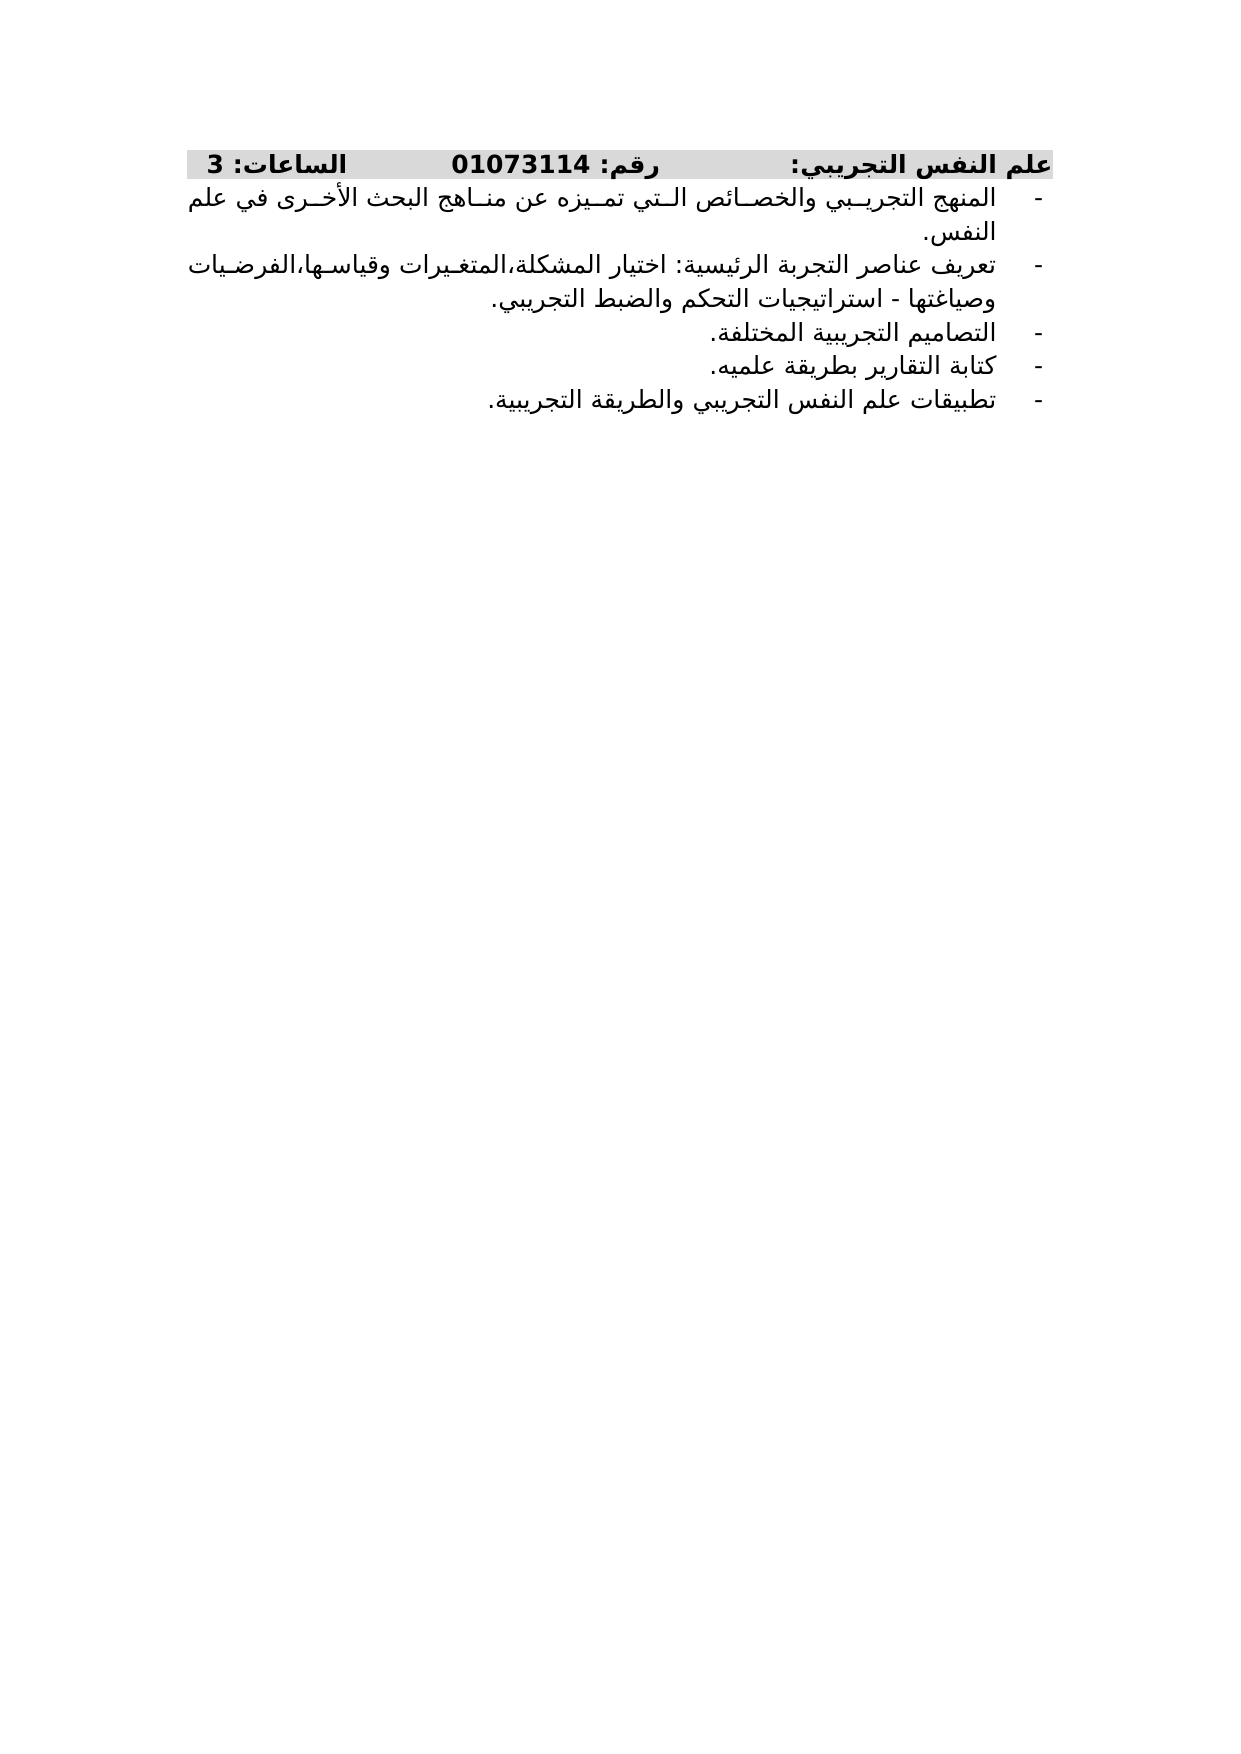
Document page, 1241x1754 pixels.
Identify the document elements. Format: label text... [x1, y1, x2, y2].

list المنهج التجريبي والخصائص التي تميزه عن مناهج البحث الأخرى في علم النفس. [187, 183, 1034, 246]
list كتابة التقارير بطريقة علميه. [187, 351, 1034, 380]
text علم النفس التجريبي: رقم: 01073114 الساعات: 3 [187, 150, 1053, 179]
list التصاميم التجريبية المختلفة. [187, 318, 1034, 347]
list تعريف عناصر التجربة الرئيسية: اختيار المشكلة،المتغيرات وقياسها،الفرضيات وصياغتها - استراتيجيات التحكم والضبط التجريبي. [187, 251, 1034, 313]
list تطبيقات علم النفس التجريبي والطريقة التجريبية. [187, 385, 1034, 414]
